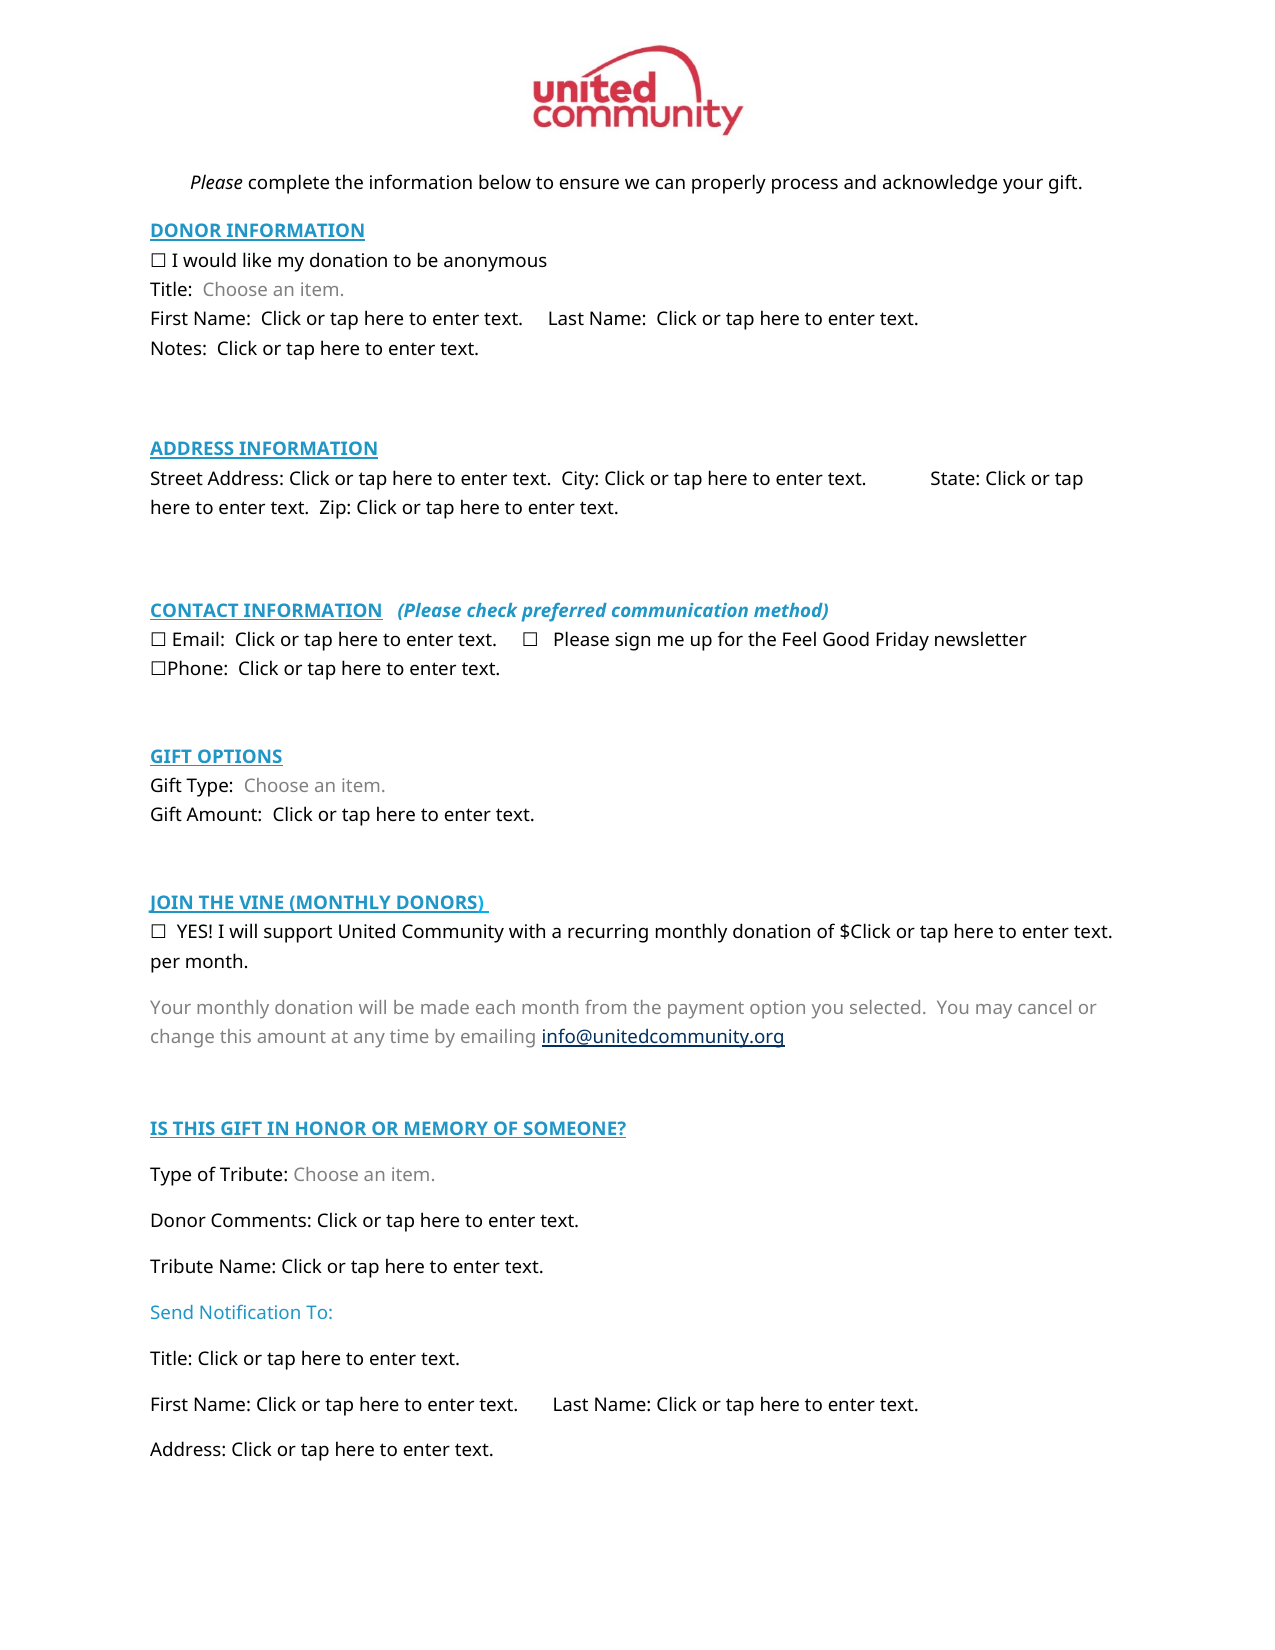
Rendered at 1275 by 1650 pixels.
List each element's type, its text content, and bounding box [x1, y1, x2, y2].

text IS THIS GIFT IN HONOR OR MEMORY OF SOMEONE? [150, 1115, 1125, 1141]
text Type of Tribute: [150, 1161, 1125, 1187]
picture [480, 12, 795, 170]
text CONTACT INFORMATION (Please check preferred communication method) [150, 597, 1125, 622]
text DONOR INFORMATION [150, 193, 1125, 243]
text Donor Comments: [150, 1207, 1125, 1233]
text Address: [150, 1437, 1125, 1462]
text YES! I will support United Community with a recurring monthly donation of $ per month. [150, 919, 1125, 974]
text Notes: [150, 335, 1125, 360]
text Title: [150, 276, 1125, 302]
text Gift Type: [150, 772, 1125, 798]
text Gift Amount: [150, 802, 1125, 827]
text First Name: Last Name: [150, 306, 1125, 331]
text Tribute Name: [150, 1253, 1125, 1278]
text Street Address: City: State: Zip: [150, 465, 1125, 520]
text I would like my donation to be anonymous [150, 247, 1125, 273]
text Phone: [150, 655, 1125, 681]
text Email: Please sign me up for the Feel Good Friday newsletter [150, 626, 1125, 652]
text First Name: Last Name: [150, 1391, 1125, 1416]
text ADDRESS INFORMATION [150, 436, 1125, 461]
text GIFT OPTIONS [150, 743, 1125, 769]
text Send Notification To: [150, 1299, 1125, 1324]
text Your monthly donation will be made each month from the payment option you selected. You may cancel or change this amount at any time by emailing info@unitedcommunity.org [150, 994, 1125, 1049]
text JOIN THE VINE (MONTHLY DONORS) [150, 889, 1125, 915]
text Title: [150, 1345, 1125, 1370]
